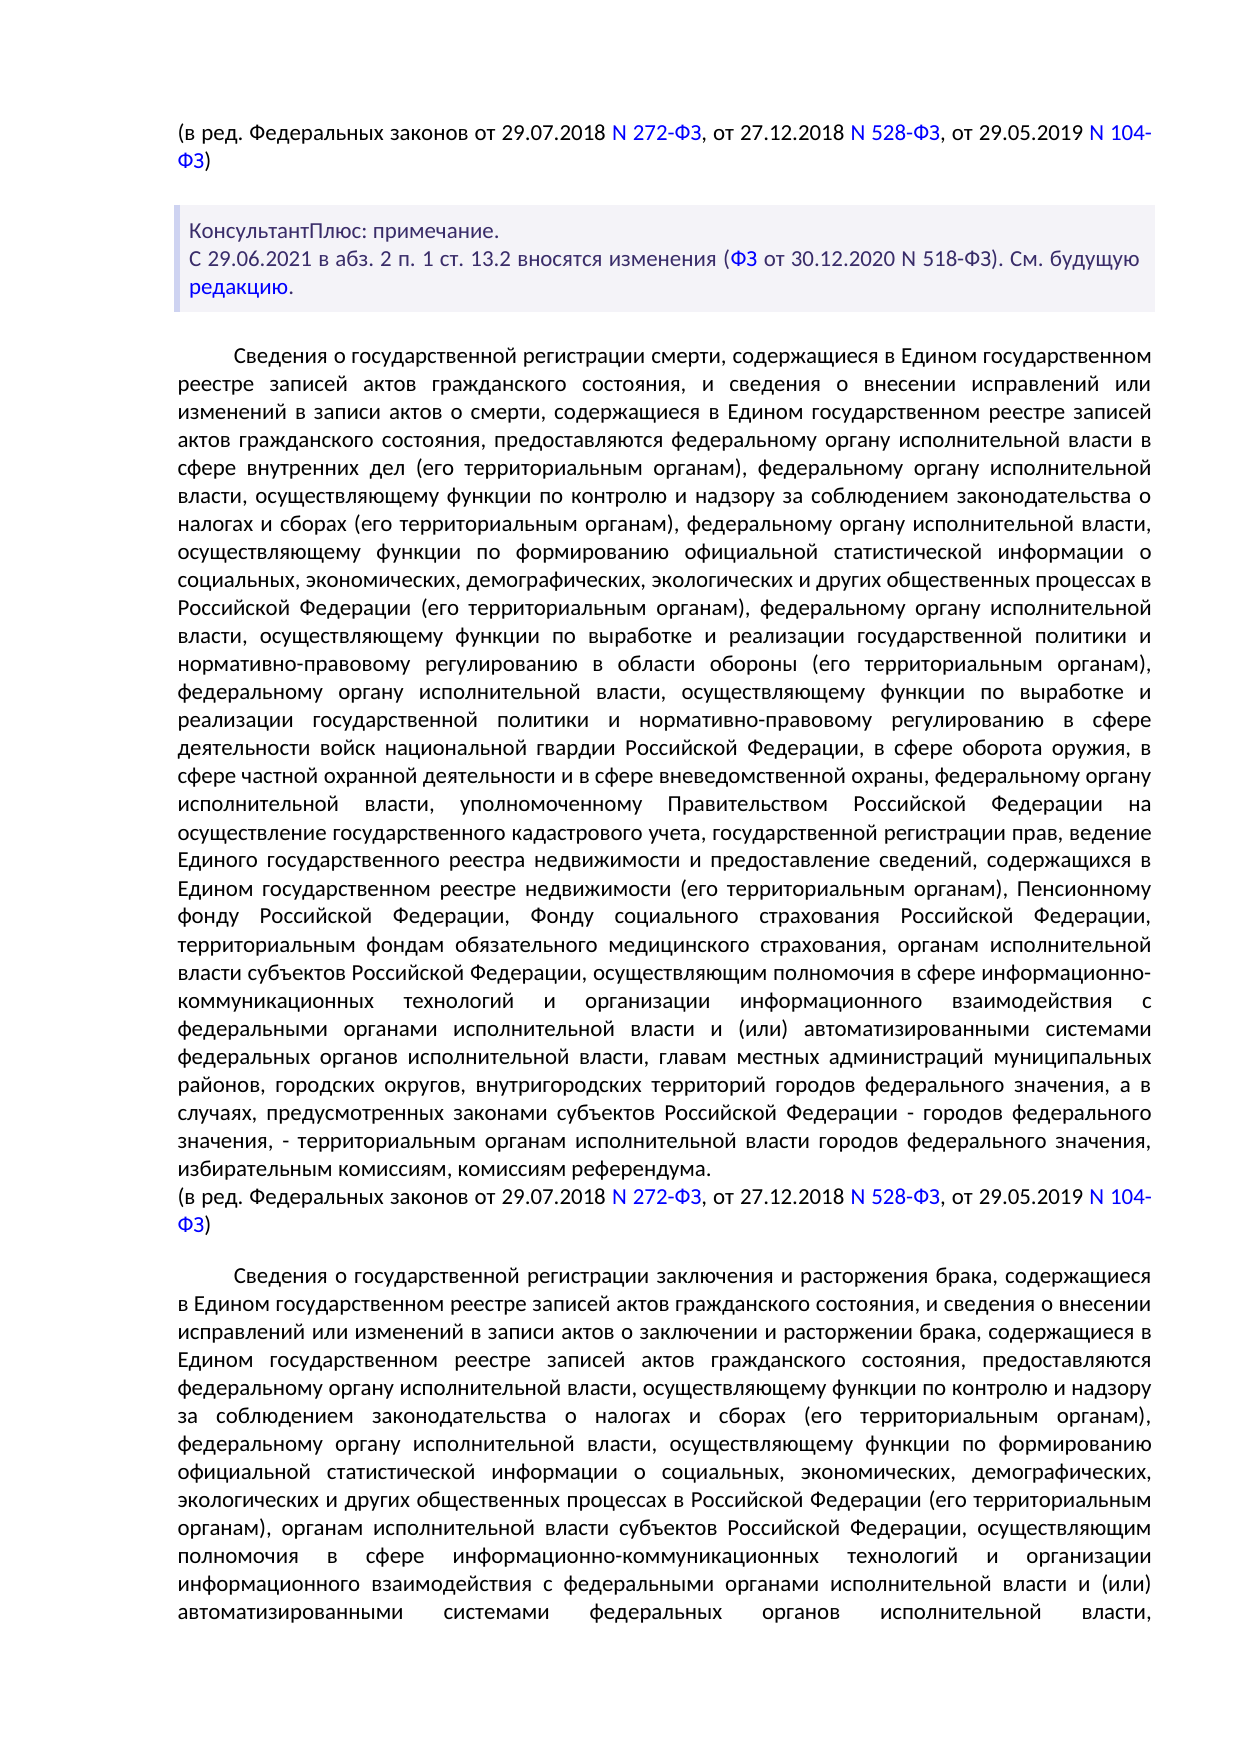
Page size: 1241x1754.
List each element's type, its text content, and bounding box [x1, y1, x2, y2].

text (в ред. Федеральных законов от 29.07.2018 N 272-ФЗ, от 27.12.2018 N 528-ФЗ, от 29.05.2019 N 104-ФЗ) [177, 1182, 1152, 1238]
text Сведения о государственной регистрации смерти, содержащиеся в Едином государственном реестре записей актов гражданского состояния, и сведения о внесении исправлений или изменений в записи актов о смерти, содержащиеся в Едином государственном реестре записей актов гражданского состояния, предоставляются федеральному органу исполнительной власти в сфере внутренних дел (его территориальным органам), федеральному органу исполнительной власти, осуществляющему функции по контролю и надзору за соблюдением законодательства о налогах и сборах (его территориальным органам), федеральному органу исполнительной власти, осуществляющему функции по формированию официальной статистической информации о социальных, экономических, демографических, экологических и других общественных процессах в Российской Федерации (его территориальным органам), федеральному органу исполнительной власти, осуществляющему функции по выработке и реализации государственной политики и нормативно-правовому регулированию в области обороны (его территориальным органам), федеральному органу исполнительной власти, осуществляющему функции по выработке и реализации государственной политики и нормативно-правовому регулированию в сфере деятельности войск национальной гвардии Российской Федерации, в сфере оборота оружия, в сфере частной охранной деятельности и в сфере вневедомственной охраны, федеральному органу исполнительной власти, уполномоченному Правительством Российской Федерации на осуществление государственного кадастрового учета, государственной регистрации прав, ведение Единого государственного реестра недвижимости и предоставление сведений, содержащихся в Едином государственном реестре недвижимости (его территориальным органам), Пенсионному фонду Российской Федерации, Фонду социального страхования Российской Федерации, территориальным фондам обязательного медицинского страхования, органам исполнительной власти субъектов Российской Федерации, осуществляющим полномочия в сфере информационно-коммуникационных технологий и организации информационного взаимодействия с федеральными органами исполнительной власти и (или) автоматизированными системами федеральных органов исполнительной власти, главам местных администраций муниципальных районов, городских округов, внутригородских территорий городов федерального значения, а в случаях, предусмотренных законами субъектов Российской Федерации - городов федерального значения, - территориальным органам исполнительной власти городов федерального значения, избирательным комиссиям, комиссиям референдума. [177, 341, 1152, 1182]
text (в ред. Федеральных законов от 29.07.2018 N 272-ФЗ, от 27.12.2018 N 528-ФЗ, от 29.05.2019 N 104-ФЗ) [177, 118, 1152, 174]
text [177, 1261, 1152, 1625]
table_header КонсультантПлюс: примечание. С 29.06.2021 в абз. 2 п. 1 ст. 13.2 вносятся изменения (ФЗ от 30.12.2020 N 518-ФЗ). См. будущую редакцию. [180, 205, 1149, 312]
